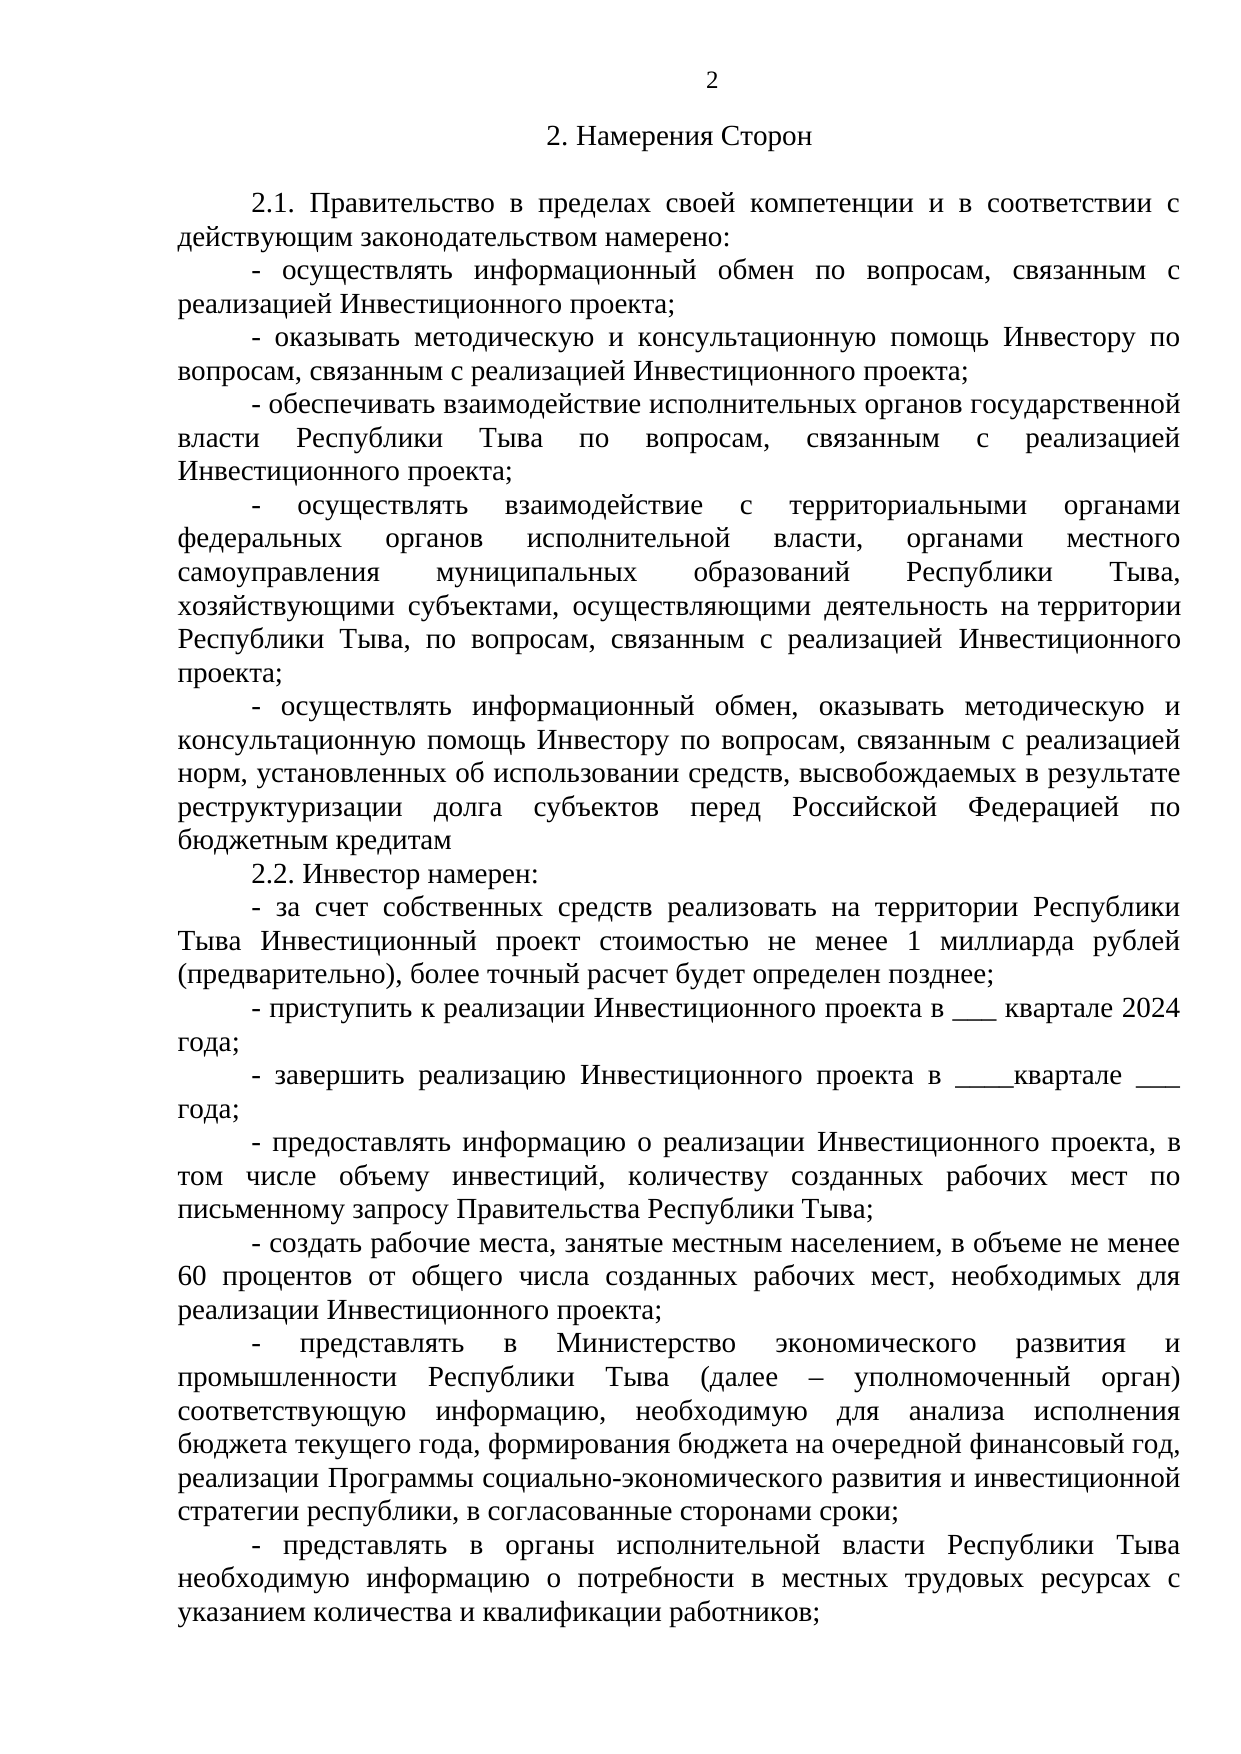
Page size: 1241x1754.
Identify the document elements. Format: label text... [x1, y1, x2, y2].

list Намерения Сторон [177, 118, 1181, 152]
text - осуществлять информационный обмен, оказывать методическую и консультационную помощь Инвестору по вопросам, связанным с реализацией норм, установленных об использовании средств, высвобождаемых в результате реструктуризации долга субъектов перед Российской Федерацией по бюджетным кредитам [177, 688, 1181, 856]
text 2.1. Правительство в пределах своей компетенции и в соответствии с действующим законодательством намерено: [177, 185, 1181, 252]
text - оказывать методическую и консультационную помощь Инвестору по вопросам, связанным с реализацией Инвестиционного проекта; [177, 319, 1181, 386]
text - приступить к реализации Инвестиционного проекта в ___ квартале 2024 года; [177, 990, 1181, 1057]
text - за счет собственных средств реализовать на территории Республики Тыва Инвестиционный проект стоимостью не менее 1 миллиарда рублей (предварительно), более точный расчет будет определен позднее; [177, 889, 1181, 990]
text - создать рабочие места, занятые местным населением, в объеме не менее 60 процентов от общего числа созданных рабочих мест, необходимых для реализации Инвестиционного проекта; [177, 1225, 1181, 1326]
text - осуществлять взаимодействие с территориальными органами федеральных органов исполнительной власти, органами местного самоуправления муниципальных образований Республики Тыва, хозяйствующими субъектами, осуществляющими деятельность на территории Республики Тыва, по вопросам, связанным с реализацией Инвестиционного проекта; [177, 487, 1181, 688]
text - осуществлять информационный обмен по вопросам, связанным с реализацией Инвестиционного проекта; [177, 252, 1181, 319]
text - представлять в органы исполнительной власти Республики Тыва необходимую информацию о потребности в местных трудовых ресурсах с указанием количества и квалификации работников; [177, 1527, 1181, 1627]
text - обеспечивать взаимодействие исполнительных органов государственной власти Республики Тыва по вопросам, связанным с реализацией Инвестиционного проекта; [177, 386, 1181, 487]
text - завершить реализацию Инвестиционного проекта в ____квартале ___ года; [177, 1057, 1181, 1124]
text - представлять в Министерство экономического развития и промышленности Республики Тыва (далее – уполномоченный орган) соответствующую информацию, необходимую для анализа исполнения бюджета текущего года, формирования бюджета на очередной финансовый год, реализации Программы социально-экономического развития и инвестиционной стратегии республики, в согласованные сторонами сроки; [177, 1326, 1181, 1527]
text 2.2. Инвестор намерен: [177, 856, 1181, 889]
text - предоставлять информацию о реализации Инвестиционного проекта, в том числе объему инвестиций, количеству созданных рабочих мест по письменному запросу Правительства Республики Тыва; [177, 1124, 1181, 1225]
